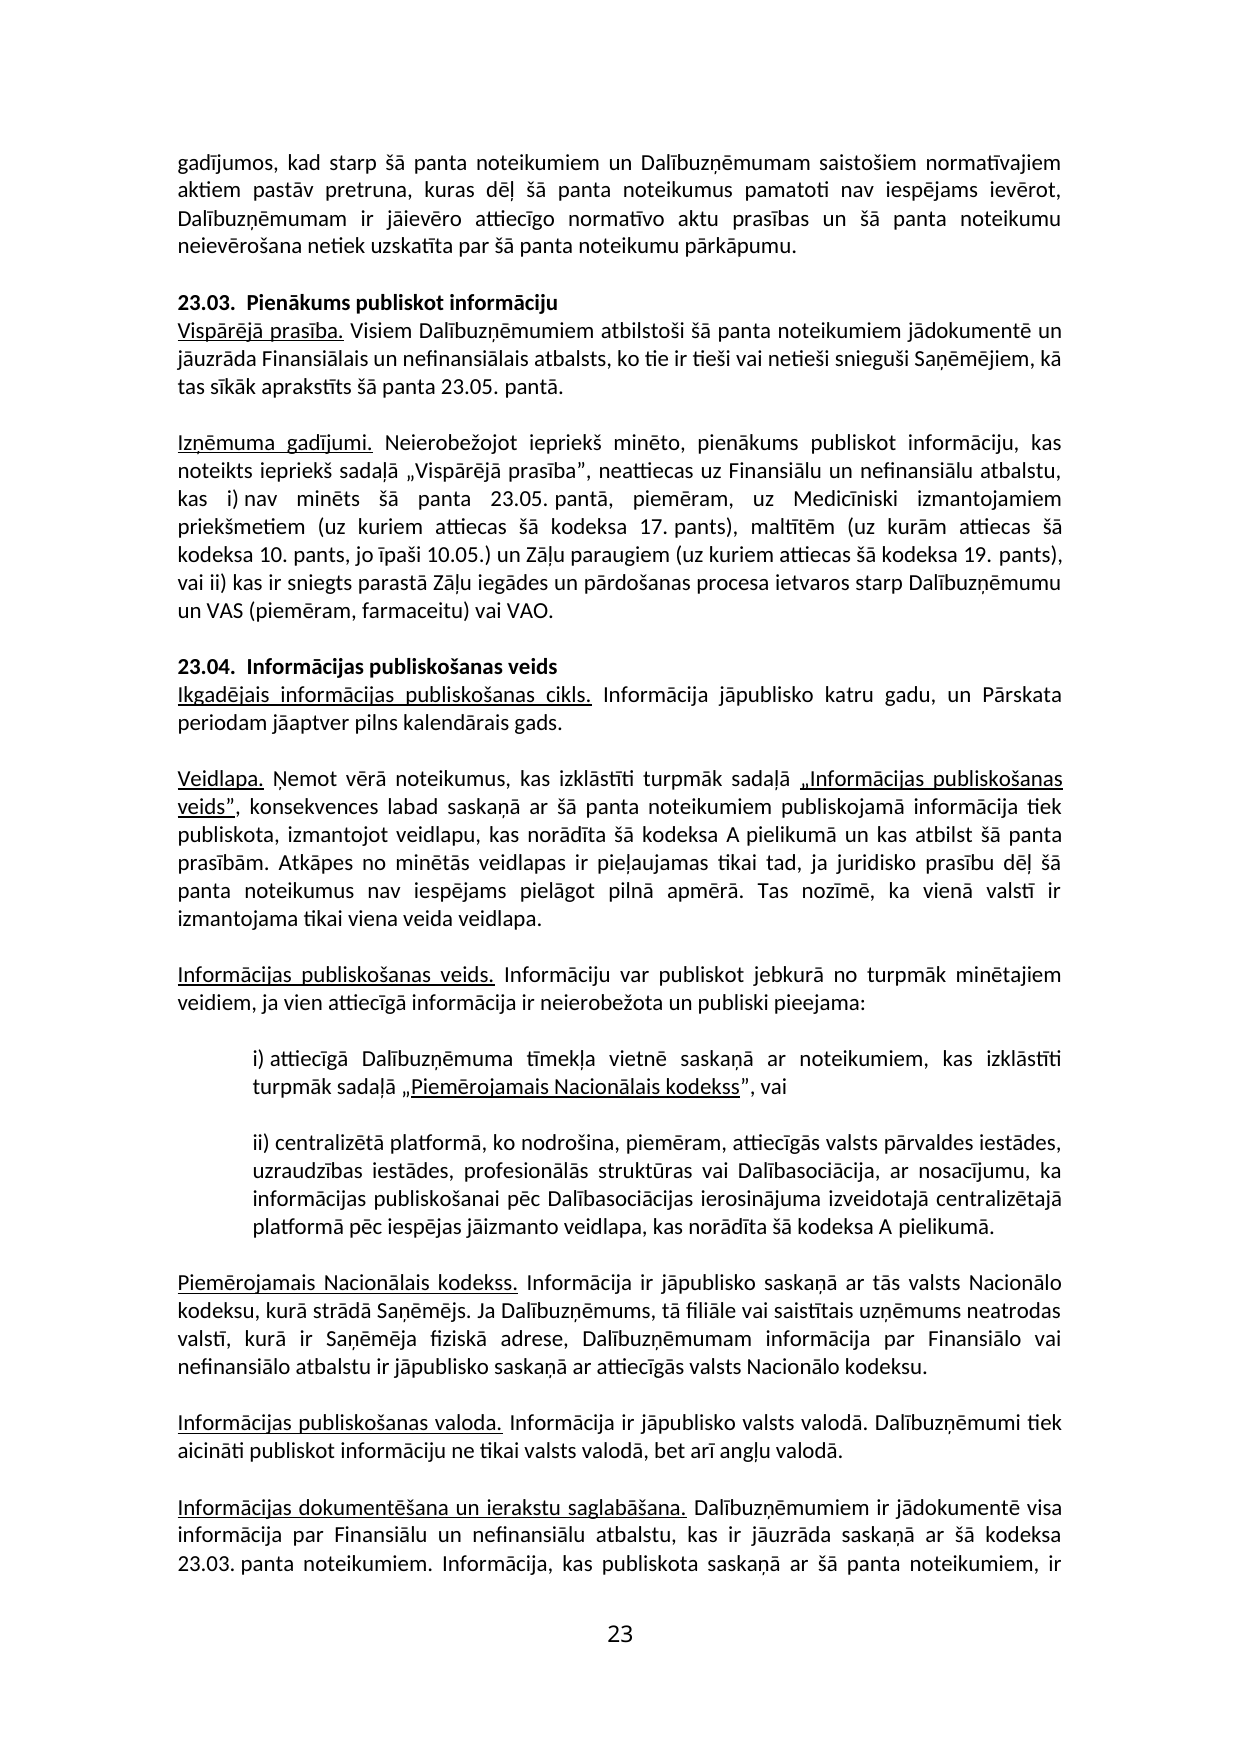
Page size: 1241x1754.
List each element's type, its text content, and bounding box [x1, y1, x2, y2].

text 23.04. Informācijas publiskošanas veids [177, 652, 1063, 680]
text 23.03. Pienākums publiskot informāciju [177, 288, 1063, 316]
text Izņēmuma gadījumi. Neierobežojot iepriekš minēto, pienākums publiskot informāciju, kas noteikts iepriekš sadaļā „Vispārējā prasība”, neattiecas uz Finansiālu un nefinansiālu atbalstu, kas i) nav minēts šā panta 23.05. pantā, piemēram, uz Medicīniski izmantojamiem priekšmetiem (uz kuriem attiecas šā kodeksa 17. pants), maltītēm (uz kurām attiecas šā kodeksa 10. pants, jo īpaši 10.05.) un Zāļu paraugiem (uz kuriem attiecas šā kodeksa 19. pants), vai ii) kas ir sniegts parastā Zāļu iegādes un pārdošanas procesa ietvaros starp Dalībuzņēmumu un VAS (piemēram, farmaceitu) vai VAO. [177, 428, 1063, 624]
text Ikgadējais informācijas publiskošanas cikls. Informācija jāpublisko katru gadu, un Pārskata periodam jāaptver pilns kalendārais gads. [177, 680, 1063, 736]
text Informācijas publiskošanas valoda. Informācija ir jāpublisko valsts valodā. Dalībuzņēmumi tiek aicināti publiskot informāciju ne tikai valsts valodā, bet arī angļu valodā. [177, 1408, 1063, 1464]
text ii) centralizētā platformā, ko nodrošina, piemēram, attiecīgās valsts pārvaldes iestādes, uzraudzības iestādes, profesionālās struktūras vai Dalībasociācija, ar nosacījumu, ka informācijas publiskošanai pēc Dalībasociācijas ierosinājuma izveidotajā centralizētajā platformā pēc iespējas jāizmanto veidlapa, kas norādīta šā kodeksa A pielikumā. [252, 1128, 1063, 1240]
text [177, 148, 1063, 260]
text Informācijas publiskošanas veids. Informāciju var publiskot jebkurā no turpmāk minētajiem veidiem, ja vien attiecīgā informācija ir neierobežota un publiski pieejama: [177, 960, 1063, 1016]
text Piemērojamais Nacionālais kodekss. Informācija ir jāpublisko saskaņā ar tās valsts Nacionālo kodeksu, kurā strādā Saņēmējs. Ja Dalībuzņēmums, tā filiāle vai saistītais uzņēmums neatrodas valstī, kurā ir Saņēmēja fiziskā adrese, Dalībuzņēmumam informācija par Finansiālo vai nefinansiālo atbalstu ir jāpublisko saskaņā ar attiecīgās valsts Nacionālo kodeksu. [177, 1268, 1063, 1381]
text Vispārējā prasība. Visiem Dalībuzņēmumiem atbilstoši šā panta noteikumiem jādokumentē un jāuzrāda Finansiālais un nefinansiālais atbalsts, ko tie ir tieši vai netieši snieguši Saņēmējiem, kā tas sīkāk aprakstīts šā panta 23.05. pantā. [177, 316, 1063, 400]
text i) attiecīgā Dalībuzņēmuma tīmekļa vietnē saskaņā ar noteikumiem, kas izklāstīti turpmāk sadaļā „Piemērojamais Nacionālais kodekss”, vai [252, 1044, 1063, 1100]
text Veidlapa. Ņemot vērā noteikumus, kas izklāstīti turpmāk sadaļā „Informācijas publiskošanas veids”, konsekvences labad saskaņā ar šā panta noteikumiem publiskojamā informācija tiek publiskota, izmantojot veidlapu, kas norādīta šā kodeksa A pielikumā un kas atbilst šā panta prasībām. Atkāpes no minētās veidlapas ir pieļaujamas tikai tad, ja juridisko prasību dēļ šā panta noteikumus nav iespējams pielāgot pilnā apmērā. Tas nozīmē, ka vienā valstī ir izmantojama tikai viena veida veidlapa. [177, 764, 1063, 932]
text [177, 1493, 1063, 1577]
